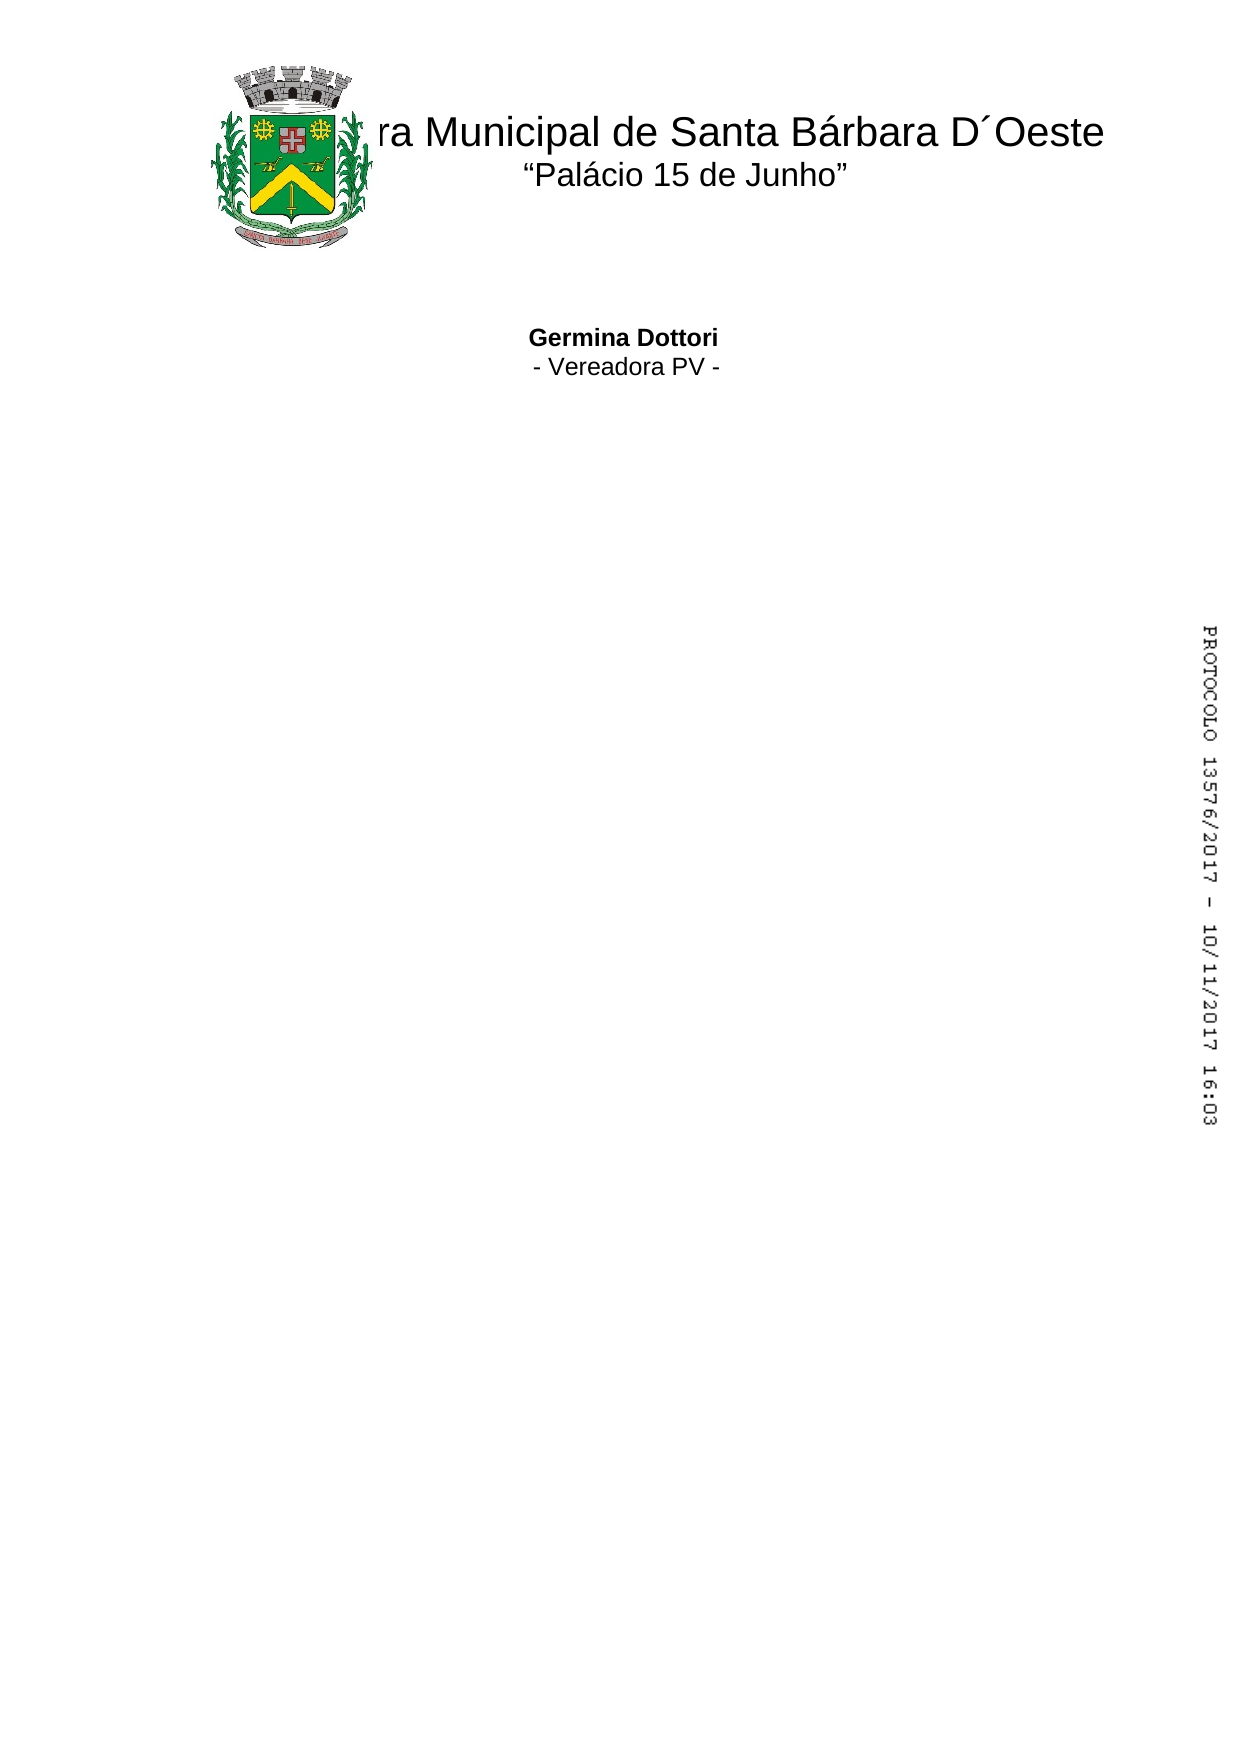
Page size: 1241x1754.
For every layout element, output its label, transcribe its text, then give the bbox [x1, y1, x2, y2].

text Germina Dottori [177, 323, 1063, 352]
picture [210, 66, 380, 255]
picture [1177, 623, 1241, 1131]
text - Vereadora PV - [177, 352, 1063, 381]
